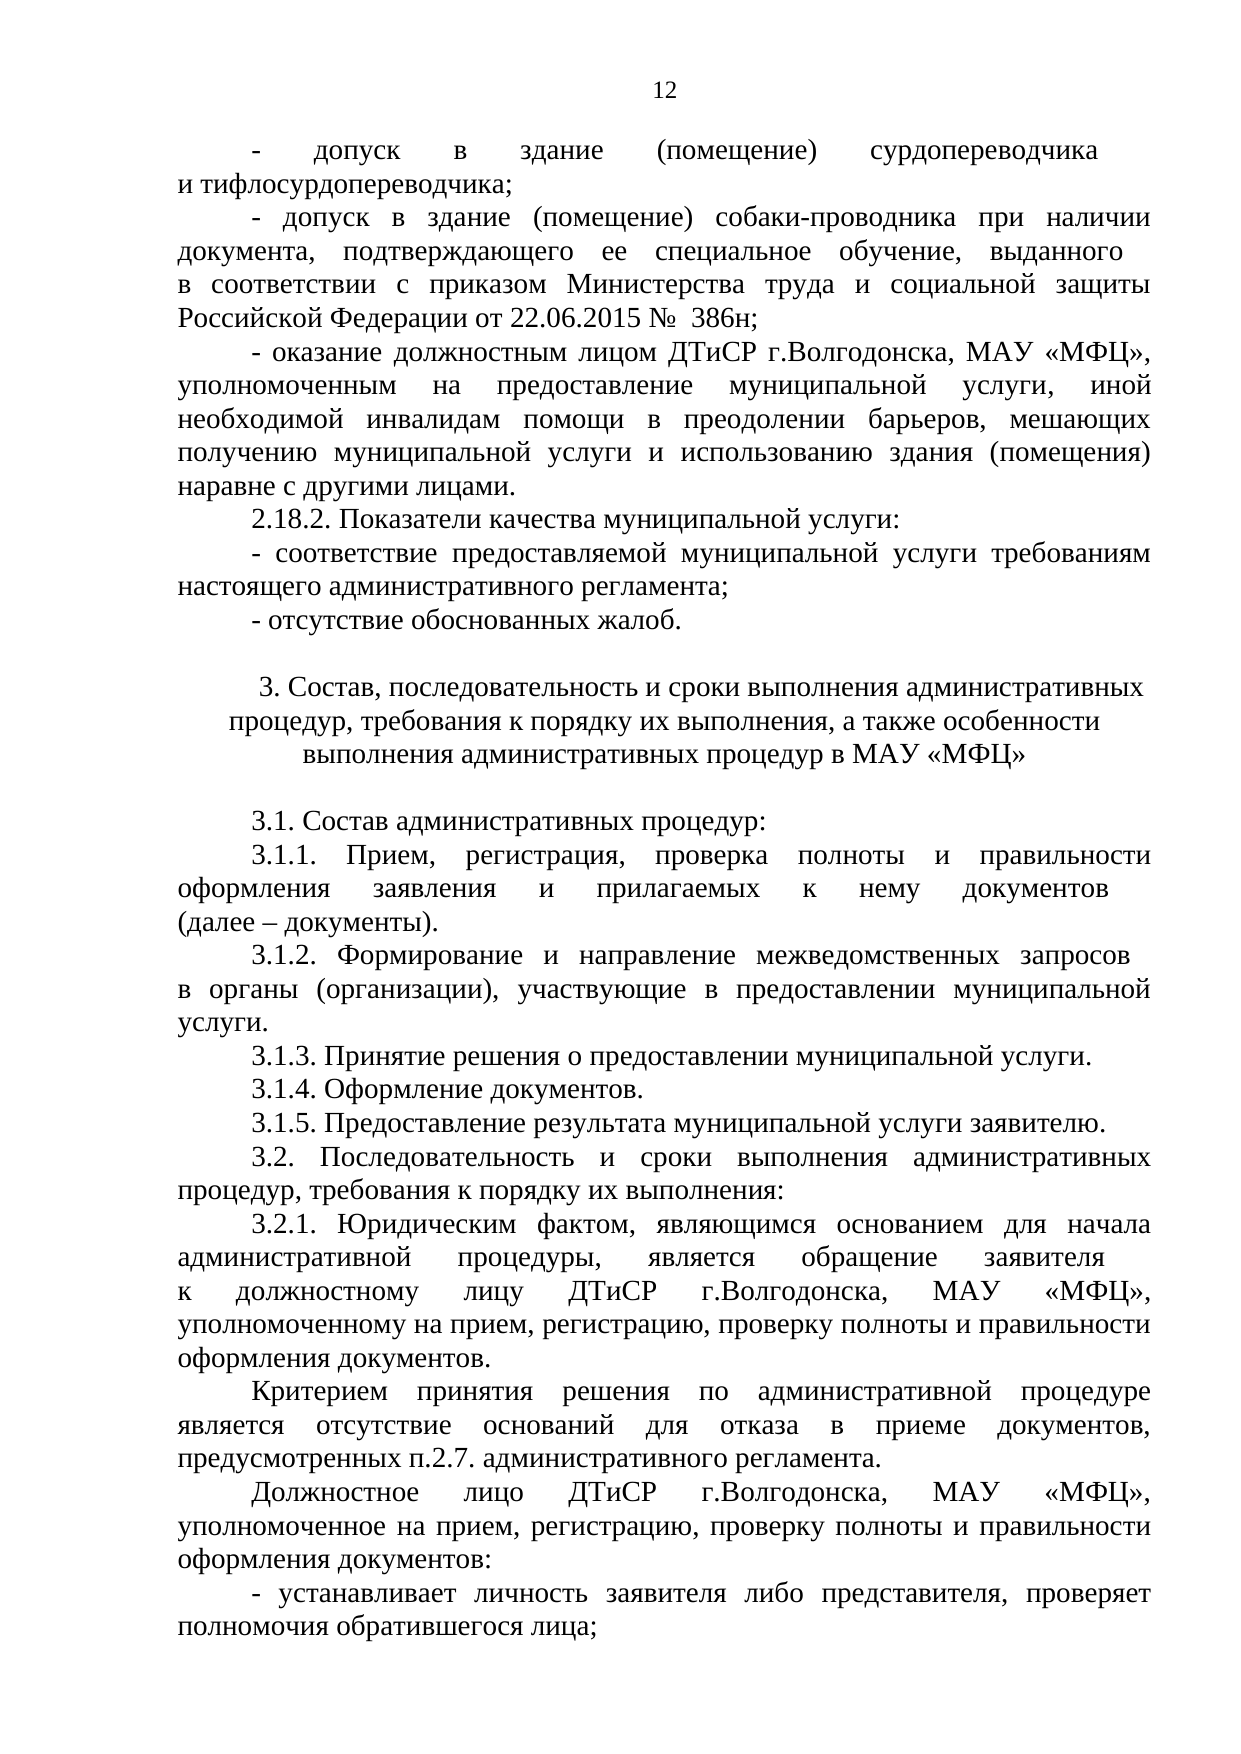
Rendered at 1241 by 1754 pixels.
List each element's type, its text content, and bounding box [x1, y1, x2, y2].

text - оказание должностным лицом ДТиСР г.Волгодонска, МАУ «МФЦ», уполномоченным на предоставление муниципальной услуги, иной необходимой инвалидам помощи в преодолении барьеров, мешающих получению муниципальной услуги и использованию здания (помещения) наравне с другими лицами. [177, 334, 1152, 501]
text 3.1.3. Принятие решения о предоставлении муниципальной услуги. [177, 1038, 1152, 1072]
text 3.1.4. Оформление документов. [177, 1072, 1152, 1105]
text 3.1.2. Формирование и направление межведомственных запросов в органы (организации), участвующие в предоставлении муниципальной услуги. [177, 937, 1152, 1038]
text 3.1. Состав административных процедур: [177, 803, 1152, 837]
text 3.2. Последовательность и сроки выполнения административных процедур, требования к порядку их выполнения: [177, 1139, 1152, 1206]
text - допуск в здание (помещение) сурдопереводчика и тифлосурдопереводчика; [177, 132, 1152, 199]
text - соответствие предоставляемой муниципальной услуги требованиям настоящего административного регламента; [177, 535, 1152, 602]
text 3.1.1. Прием, регистрация, проверка полноты и правильности оформления заявления и прилагаемых к нему документов (далее – документы). [177, 837, 1152, 937]
text Критерием принятия решения по административной процедуре является отсутствие оснований для отказа в приеме документов, предусмотренных п.2.7. административного регламента. [177, 1373, 1152, 1474]
text Должностное лицо ДТиСР г.Волгодонска, МАУ «МФЦ», уполномоченное на прием, регистрацию, проверку полноты и правильности оформления документов: [177, 1474, 1152, 1575]
text - отсутствие обоснованных жалоб. [177, 602, 1152, 636]
text 3.1.5. Предоставление результата муниципальной услуги заявителю. [177, 1105, 1152, 1139]
text 3.2.1. Юридическим фактом, являющимся основанием для начала административной процедуры, является обращение заявителя к должностному лицу ДТиСР г.Волгодонска, МАУ «МФЦ», уполномоченному на прием, регистрацию, проверку полноты и правильности оформления документов. [177, 1206, 1152, 1373]
text - устанавливает личность заявителя либо представителя, проверяет полномочия обратившегося лица; [177, 1575, 1152, 1642]
text 3. Состав, последовательность и сроки выполнения административных процедур, требования к порядку их выполнения, а также особенности выполнения административных процедур в МАУ «МФЦ» [177, 669, 1152, 770]
text 2.18.2. Показатели качества муниципальной услуги: [177, 501, 1152, 535]
text - допуск в здание (помещение) собаки-проводника при наличии документа, подтверждающего ее специальное обучение, выданного в соответствии с приказом Министерства труда и социальной защиты Российской Федерации от 22.06.2015 № 386н; [177, 199, 1152, 334]
